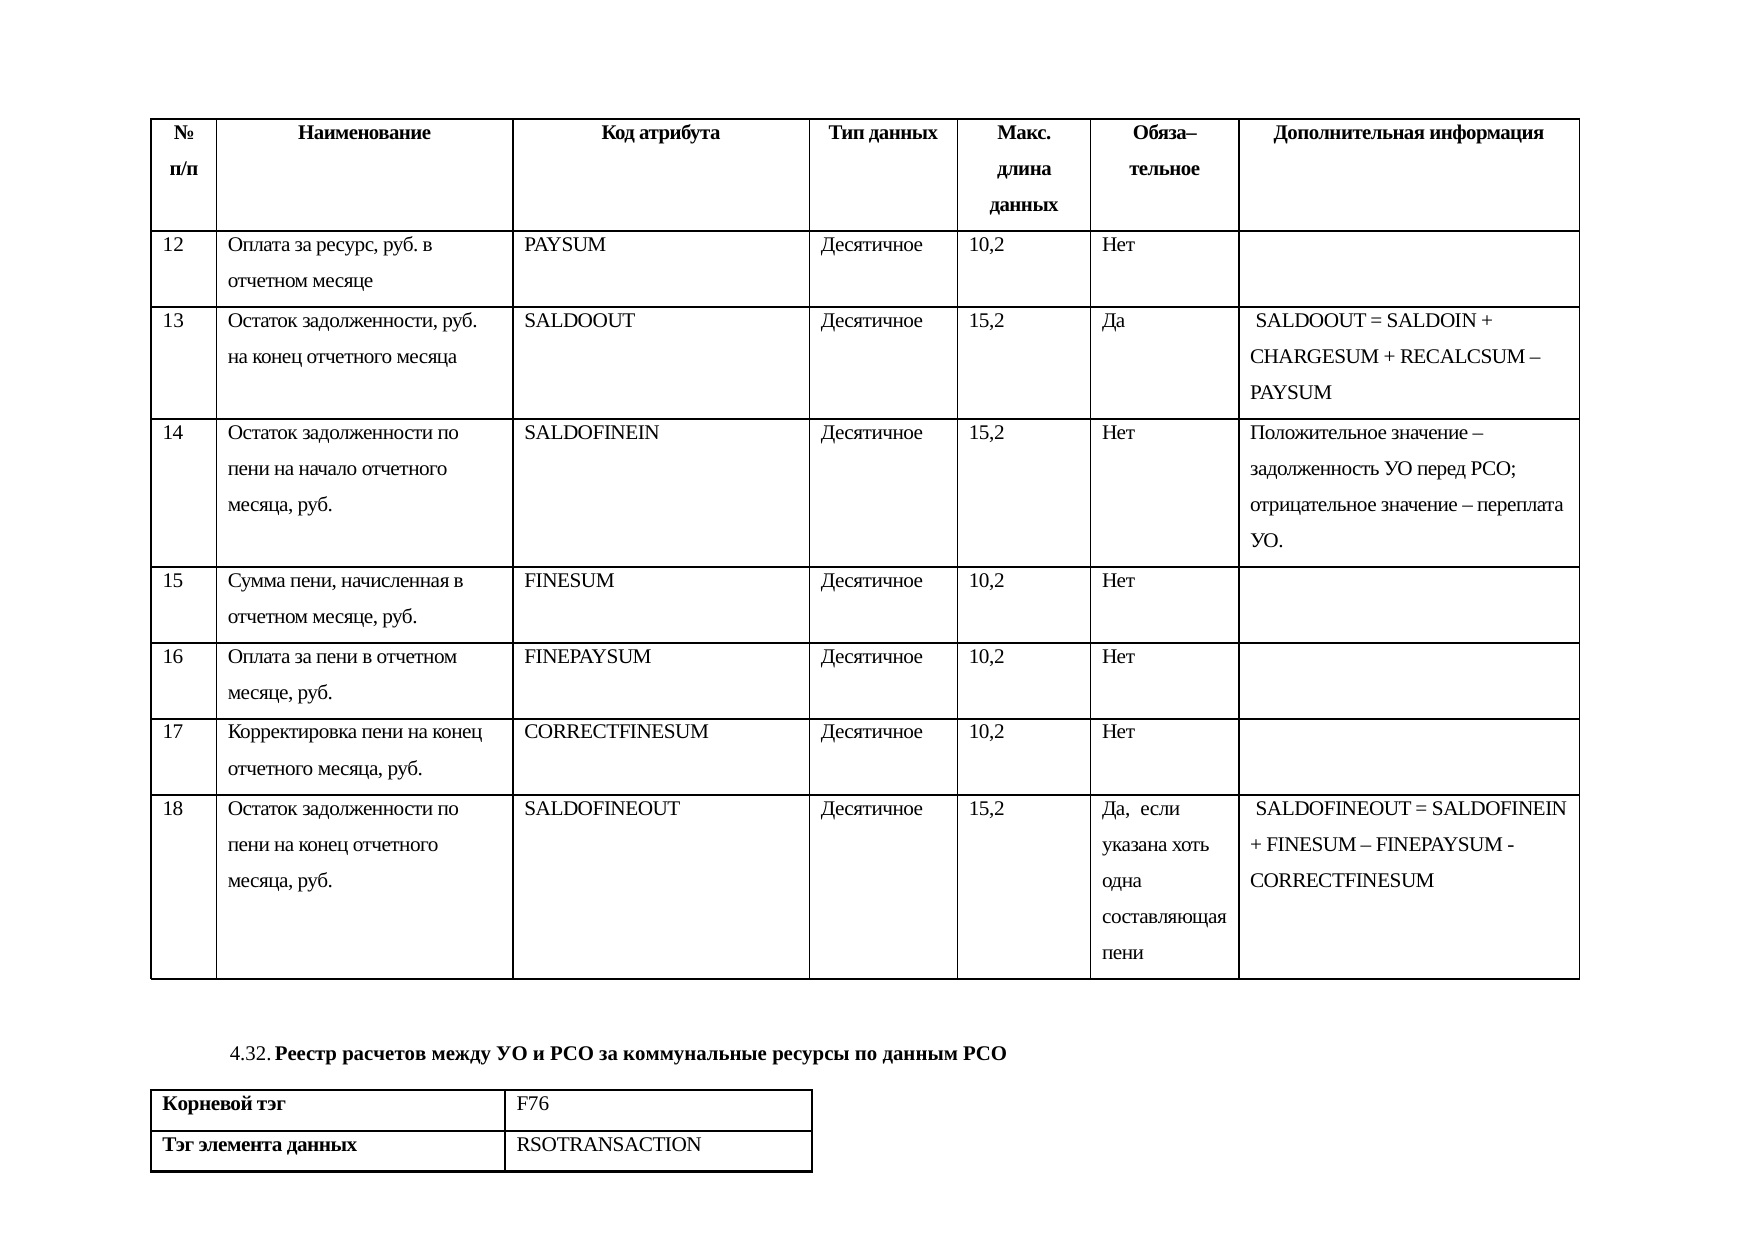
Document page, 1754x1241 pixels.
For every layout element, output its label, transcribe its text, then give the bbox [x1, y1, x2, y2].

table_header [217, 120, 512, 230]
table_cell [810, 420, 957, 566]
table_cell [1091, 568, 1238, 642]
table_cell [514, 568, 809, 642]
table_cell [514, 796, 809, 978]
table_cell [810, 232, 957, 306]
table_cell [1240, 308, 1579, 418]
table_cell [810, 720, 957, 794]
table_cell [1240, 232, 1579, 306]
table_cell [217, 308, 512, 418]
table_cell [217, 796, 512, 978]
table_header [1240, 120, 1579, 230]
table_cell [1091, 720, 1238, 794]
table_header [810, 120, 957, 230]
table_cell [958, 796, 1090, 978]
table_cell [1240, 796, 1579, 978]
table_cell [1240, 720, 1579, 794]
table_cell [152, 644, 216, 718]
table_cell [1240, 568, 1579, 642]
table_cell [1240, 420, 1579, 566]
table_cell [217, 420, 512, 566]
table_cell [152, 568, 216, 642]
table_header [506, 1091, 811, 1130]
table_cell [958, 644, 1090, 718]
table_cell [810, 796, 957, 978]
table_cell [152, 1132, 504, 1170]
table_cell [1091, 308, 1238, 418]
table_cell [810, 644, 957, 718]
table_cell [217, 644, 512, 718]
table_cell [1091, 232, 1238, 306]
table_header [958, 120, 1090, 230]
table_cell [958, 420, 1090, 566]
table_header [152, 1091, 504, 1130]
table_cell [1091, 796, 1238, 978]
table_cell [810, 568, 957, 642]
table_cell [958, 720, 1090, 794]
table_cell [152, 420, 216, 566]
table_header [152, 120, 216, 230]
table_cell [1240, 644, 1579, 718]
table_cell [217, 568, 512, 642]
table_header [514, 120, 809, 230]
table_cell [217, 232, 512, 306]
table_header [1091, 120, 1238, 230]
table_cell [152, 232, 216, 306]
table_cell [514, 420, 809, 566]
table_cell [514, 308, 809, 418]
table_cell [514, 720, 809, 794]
text Реестр расчетов между УО и РСО за коммунальные ресурсы по данным РСО [229, 1041, 1651, 1064]
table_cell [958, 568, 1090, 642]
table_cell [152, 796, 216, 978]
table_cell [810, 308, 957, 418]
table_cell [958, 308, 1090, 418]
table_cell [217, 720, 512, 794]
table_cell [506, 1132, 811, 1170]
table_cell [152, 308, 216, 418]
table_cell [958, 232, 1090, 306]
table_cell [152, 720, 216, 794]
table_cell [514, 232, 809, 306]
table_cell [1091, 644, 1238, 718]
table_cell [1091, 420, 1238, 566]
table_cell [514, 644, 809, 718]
